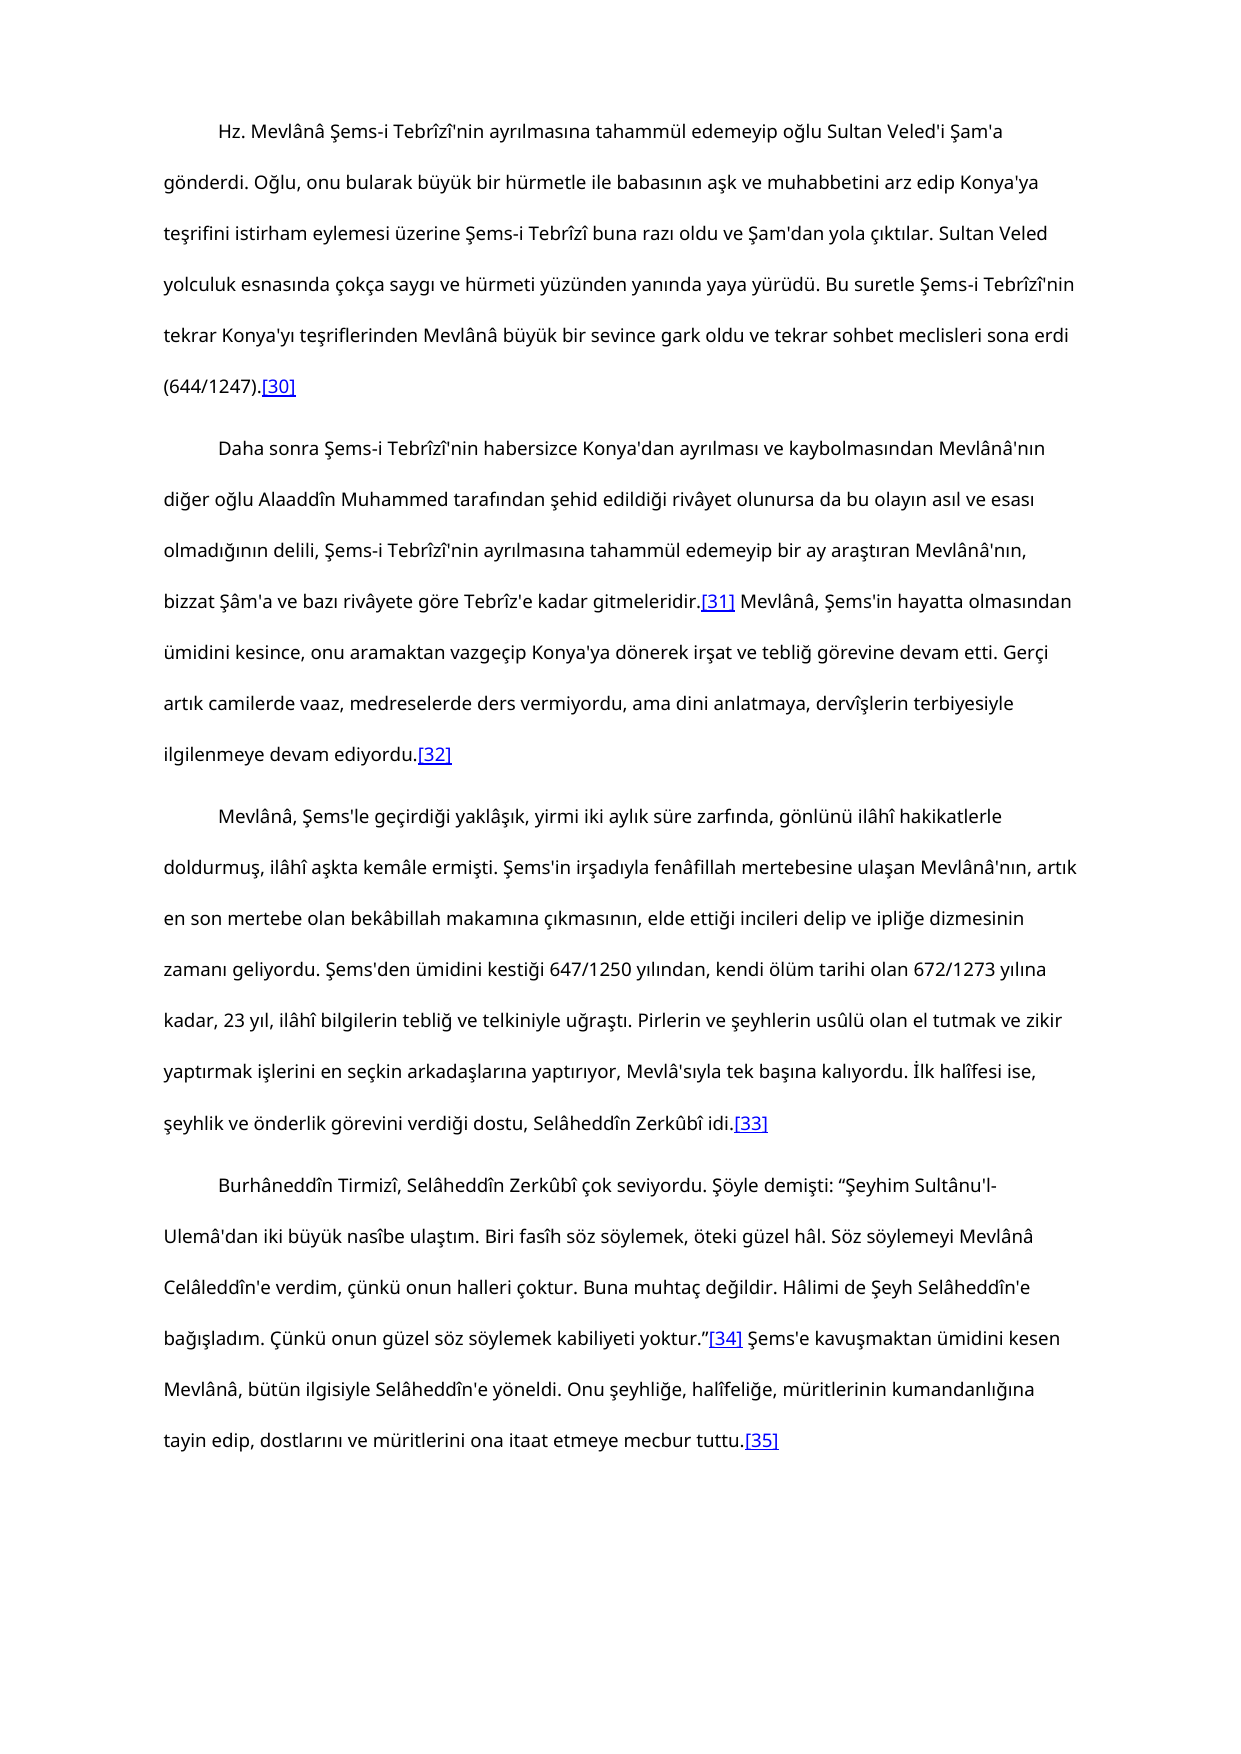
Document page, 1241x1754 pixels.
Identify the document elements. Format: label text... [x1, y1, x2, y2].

text Mevlânâ, Şems'le geçirdiği yaklâşık, yirmi iki aylık süre zarfında, gönlünü ilâhî hakikatlerle doldurmuş, ilâhî aşkta kemâle ermişti. Şems'in irşadıyla fenâfillah mertebesine ulaşan Mevlânâ'nın, artık en son mertebe olan bekâbillah makamına çıkmasının, elde ettiği incileri delip ve ipliğe dizmesinin zamanı geliyordu. Şems'den ümidini kestiği 647/1250 yılından, kendi ölüm tarihi olan 672/1273 yılına kadar, 23 yıl, ilâhî bilgilerin tebliğ ve telkiniyle uğraştı. Pirlerin ve şeyhlerin usûlü olan el tutmak ve zikir yaptırmak işlerini en seçkin arkadaşlarına yaptırıyor, Mevlâ'sıyla tek başına kalıyordu. İlk halîfesi ise, şeyhlik ve önderlik görevini verdiği dostu, Selâheddîn Zerkûbî idi.[33] [163, 880, 1077, 1135]
text Daha sonra Şems-i Tebrîzî'nin habersizce Konya'dan ayrılması ve kaybolmasından Mevlânâ'nın diğer oğlu Alaaddîn Muhammed tarafından şehid edildiği rivâyet olunursa da bu olayın asıl ve esası olmadığının delili, Şems-i Tebrîzî'nin ayrılmasına tahammül edemeyip bir ay araştıran Mevlânâ'nın, bizzat Şâm'a ve bazı rivâyete göre Tebrîz'e kadar gitmeleridir.[31] Mevlânâ, Şems'in hayatta olmasından ümidini kesince, onu aramaktan vazgeçip Konya'ya dönerek irşat ve tebliğ görevine devam etti. Gerçi artık camilerde vaaz, medreselerde ders vermiyordu, ama dini anlatmaya, dervîşlerin terbiyesiyle ilgilenmeye devam ediyordu.[32] [163, 435, 1077, 767]
text Hz. Mevlânâ Şems-i Tebrîzî'nin ayrılmasına tahammül edemeyip oğlu Sultan Veled'i Şam'a gönderdi. Oğlu, onu bularak büyük bir hürmetle ile babasının aşk ve muhabbetini arz edip Konya'ya teşrifini istirham eylemesi üzerine Şems-i Tebrîzî buna razı oldu ve Şam'dan yola çıktılar. Sultan Veled yolculuk esnasında çokça saygı ve hürmeti yüzünden yanında yaya yürüdü. Bu suretle Şems-i Tebrîzî'nin tekrar Konya'yı teşriflerinden Mevlânâ büyük bir sevince gark oldu ve tekrar sohbet meclisleri sona erdi (644/1247).[30] [163, 118, 1077, 399]
text Mevlânâ, Şems'le geçirdiği yaklâşık, yirmi iki aylık süre zarfında, gönlünü ilâhî hakikatlerle doldurmuş, ilâhî aşkta kemâle ermişti. Şems'in irşadıyla fenâfillah mertebesine ulaşan Mevlânâ'nın, artık en son mertebe olan bekâbillah makamına çıkmasının, elde ettiği incileri delip ve ipliğe dizmesinin zamanı geliyordu. Şems'den ümidini kestiği 647/1250 yılından, kendi ölüm tarihi olan 672/1273 yılına kadar, 23 yıl, ilâhî bilgilerin tebliğ ve telkiniyle uğraştı. Pirlerin ve şeyhlerin usûlü olan el tutmak ve zikir yaptırmak işlerini en seçkin arkadaşlarına yaptırıyor, Mevlâ'sıyla tek başına kalıyordu. İlk halîfesi ise, şeyhlik ve önderlik görevini verdiği dostu, Selâheddîn Zerkûbî idi.[33] [163, 804, 1077, 855]
text Burhâneddîn Tirmizî, Selâheddîn Zerkûbî çok seviyordu. Şöyle demişti: “Şeyhim Sultânu'l-Ulemâ'dan iki büyük nasîbe ulaştım. Biri fasîh söz söylemek, öteki güzel hâl. Söz söylemeyi Mevlânâ Celâleddîn'e verdim, çünkü onun halleri çoktur. Buna muhtaç değildir. Hâlimi de Şeyh Selâheddîn'e bağışladım. Çünkü onun güzel söz söylemek kabiliyeti yoktur.”[34] Şems'e kavuşmaktan ümidini kesen Mevlânâ, bütün ilgisiyle Selâheddîn'e yöneldi. Onu şeyhliğe, halîfeliğe, müritlerinin kumandanlığına tayin edip, dostlarını ve müritlerini ona itaat etmeye mecbur tuttu.[35] [163, 1172, 1077, 1453]
